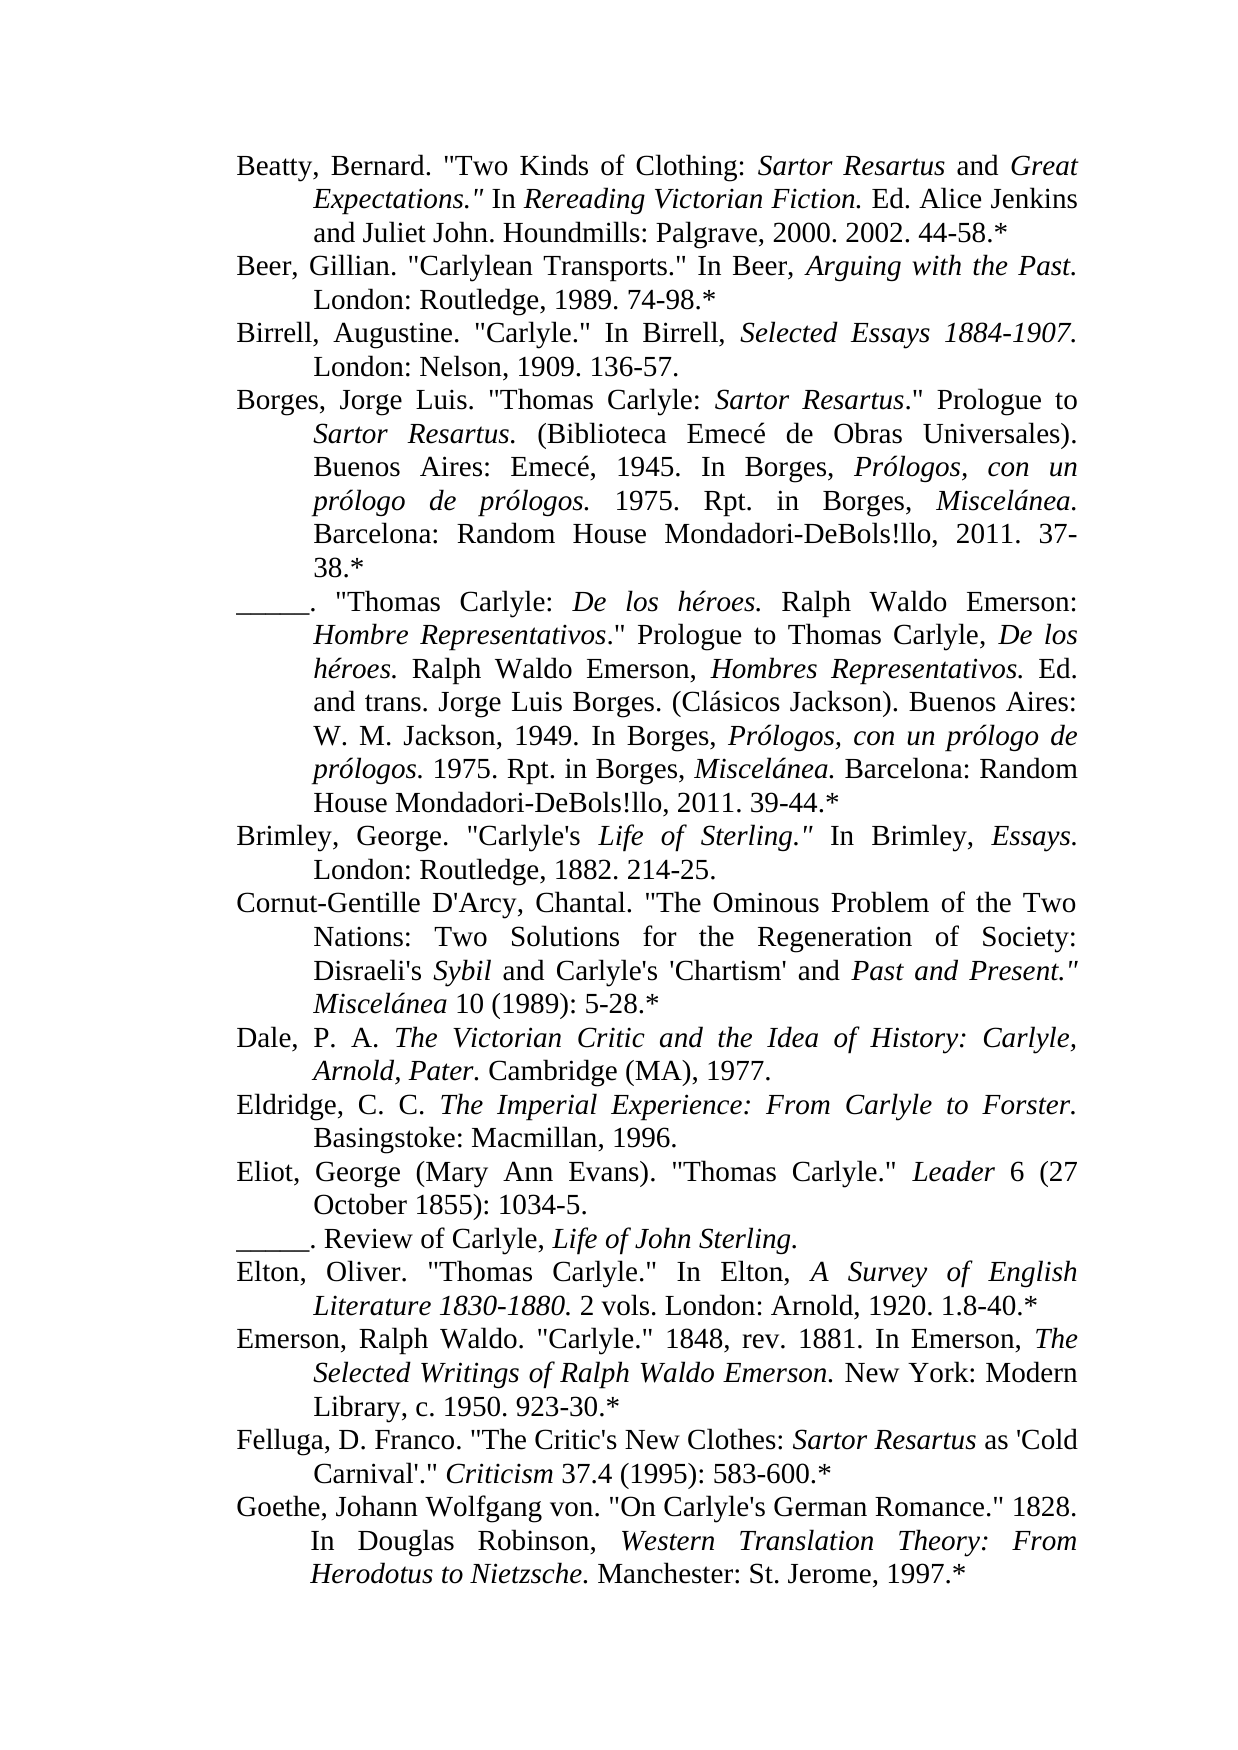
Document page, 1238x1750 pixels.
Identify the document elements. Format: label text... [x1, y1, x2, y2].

text Dale, P. A. The Victorian Critic and the Idea of History: Carlyle, Arnold, Pater. Cambridge (MA), 1977. [236, 1020, 1078, 1087]
text Felluga, D. Franco. "The Critic's New Clothes: Sartor Resartus as 'Cold Carnival'." Criticism 37.4 (1995): 583-600.* [236, 1422, 1078, 1489]
text Beer, Gillian. "Carlylean Transports." In Beer, Arguing with the Past. London: Routledge, 1989. 74-98.* [236, 248, 1078, 315]
text _____. Review of Carlyle, Life of John Sterling. [236, 1221, 1078, 1254]
text Beatty, Bernard. "Two Kinds of Clothing: Sartor Resartus and Great Expectations." In Rereading Victorian Fiction. Ed. Alice Jenkins and Juliet John. Houndmills: Palgrave, 2000. 2002. 44-58.* [236, 148, 1078, 248]
text Emerson, Ralph Waldo. "Carlyle." 1848, rev. 1881. In Emerson, The Selected Writings of Ralph Waldo Emerson. New York: Modern Library, c. 1950. 923-30.* [236, 1322, 1078, 1422]
text Brimley, George. "Carlyle's Life of Sterling." In Brimley, Essays. London: Routledge, 1882. 214-25. [236, 818, 1078, 886]
text Borges, Jorge Luis. "Thomas Carlyle: Sartor Resartus." Prologue to Sartor Resartus. (Biblioteca Emecé de Obras Universales). Buenos Aires: Emecé, 1945. In Borges, Prólogos, con un prólogo de prólogos. 1975. Rpt. in Borges, Miscelánea. Barcelona: Random House Mondadori-DeBols!llo, 2011. 37-38.* [236, 382, 1078, 584]
text Eldridge, C. C. The Imperial Experience: From Carlyle to Forster. Basingstoke: Macmillan, 1996. [236, 1087, 1078, 1154]
text _____. "Thomas Carlyle: De los héroes. Ralph Waldo Emerson: Hombre Representativos." Prologue to Thomas Carlyle, De los héroes. Ralph Waldo Emerson, Hombres Representativos. Ed. and trans. Jorge Luis Borges. (Clásicos Jackson). Buenos Aires: W. M. Jackson, 1949. In Borges, Prólogos, con un prólogo de prólogos. 1975. Rpt. in Borges, Miscelánea. Barcelona: Random House Mondadori-DeBols!llo, 2011. 39-44.* [236, 584, 1078, 818]
text Birrell, Augustine. "Carlyle." In Birrell, Selected Essays 1884-1907. London: Nelson, 1909. 136-57. [236, 315, 1078, 382]
text Goethe, Johann Wolfgang von. "On Carlyle's German Romance." 1828. In Douglas Robinson, Western Translation Theory: From Herodotus to Nietzsche. Manchester: St. Jerome, 1997.* [236, 1489, 1078, 1590]
text Eliot, George (Mary Ann Evans). "Thomas Carlyle." Leader 6 (27 October 1855): 1034-5. [236, 1154, 1078, 1221]
text Cornut-Gentille D'Arcy, Chantal. "The Ominous Problem of the Two Nations: Two Solutions for the Regeneration of Society: Disraeli's Sybil and Carlyle's 'Chartism' and Past and Present." Miscelánea 10 (1989): 5-28.* [236, 886, 1078, 1020]
text Elton, Oliver. "Thomas Carlyle." In Elton, A Survey of English Literature 1830-1880. 2 vols. London: Arnold, 1920. 1.8-40.* [236, 1254, 1078, 1322]
